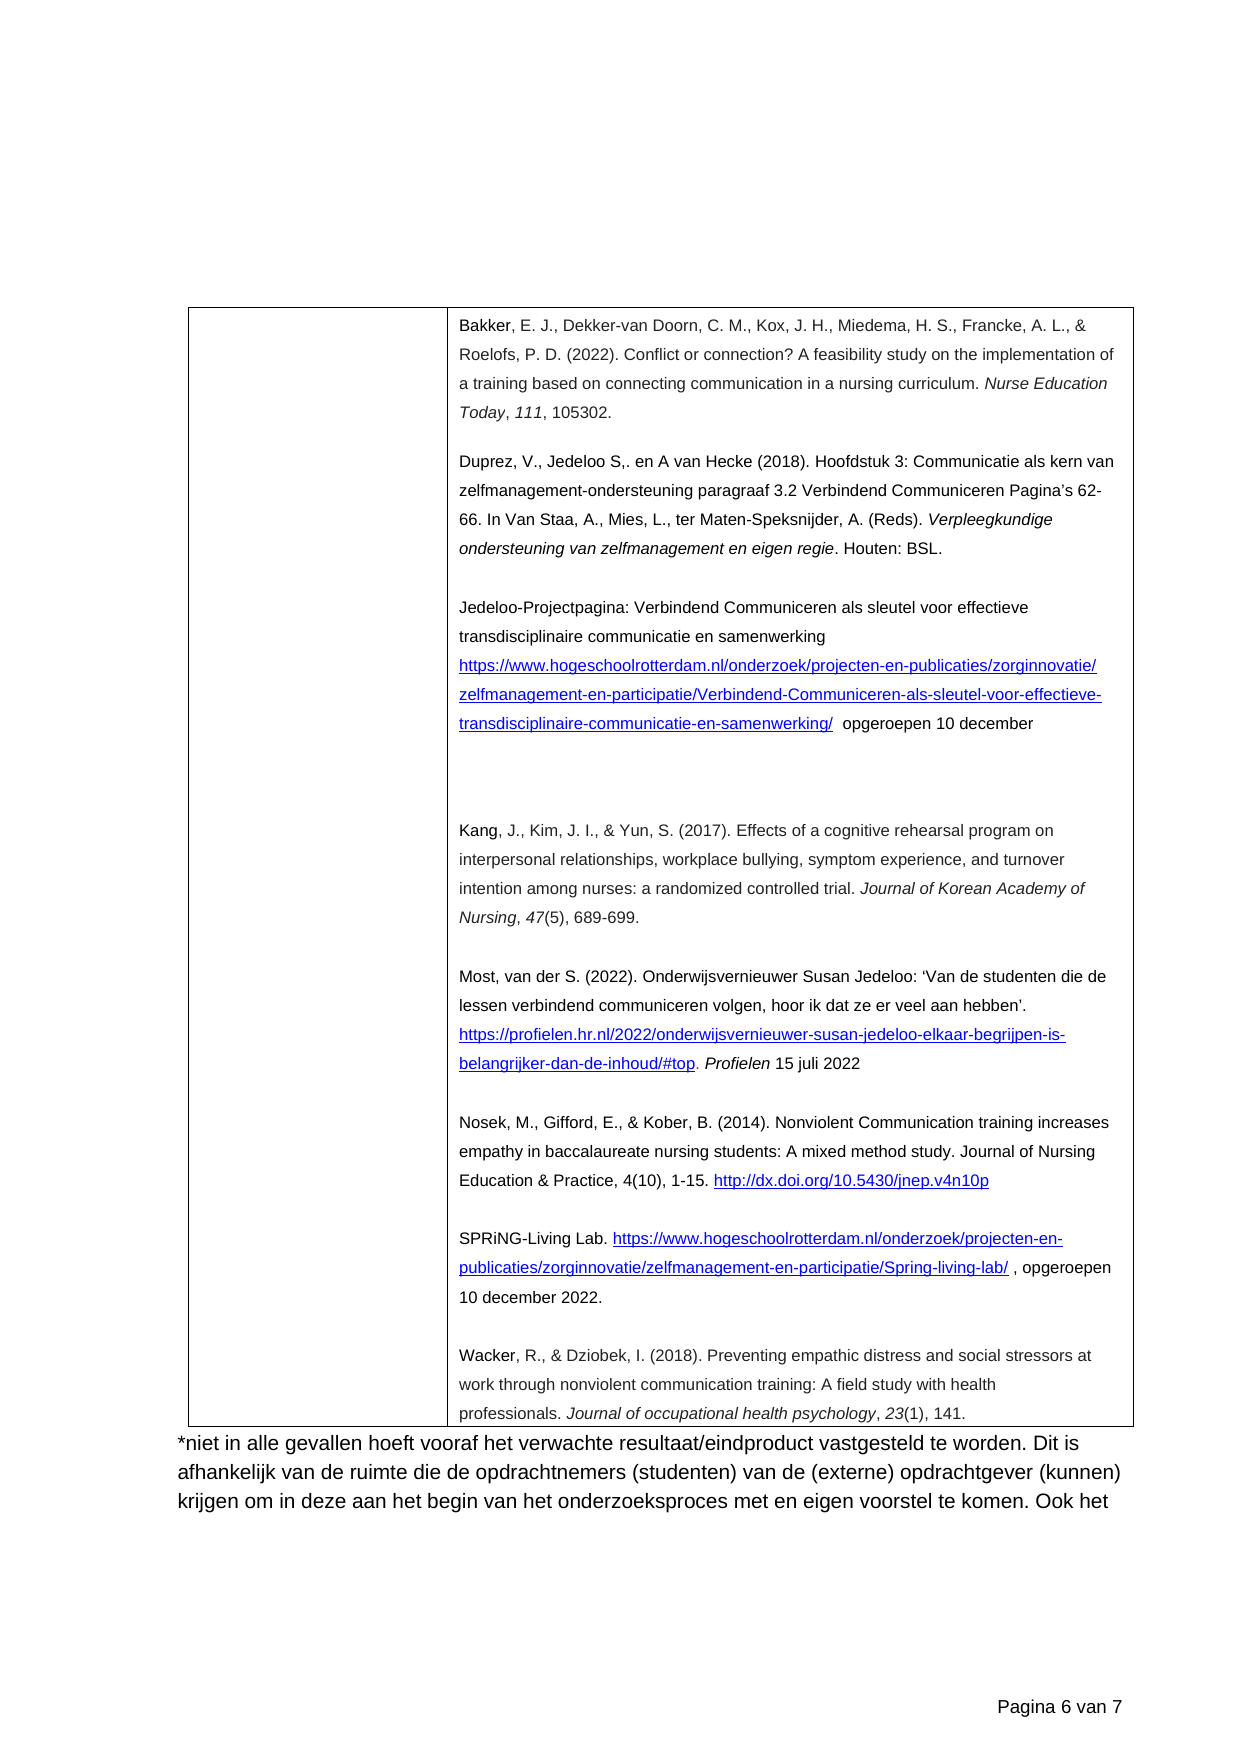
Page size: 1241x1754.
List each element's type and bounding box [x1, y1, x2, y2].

table_cell [448, 308, 1133, 1426]
text [177, 1427, 1122, 1514]
table_cell [189, 308, 447, 1426]
